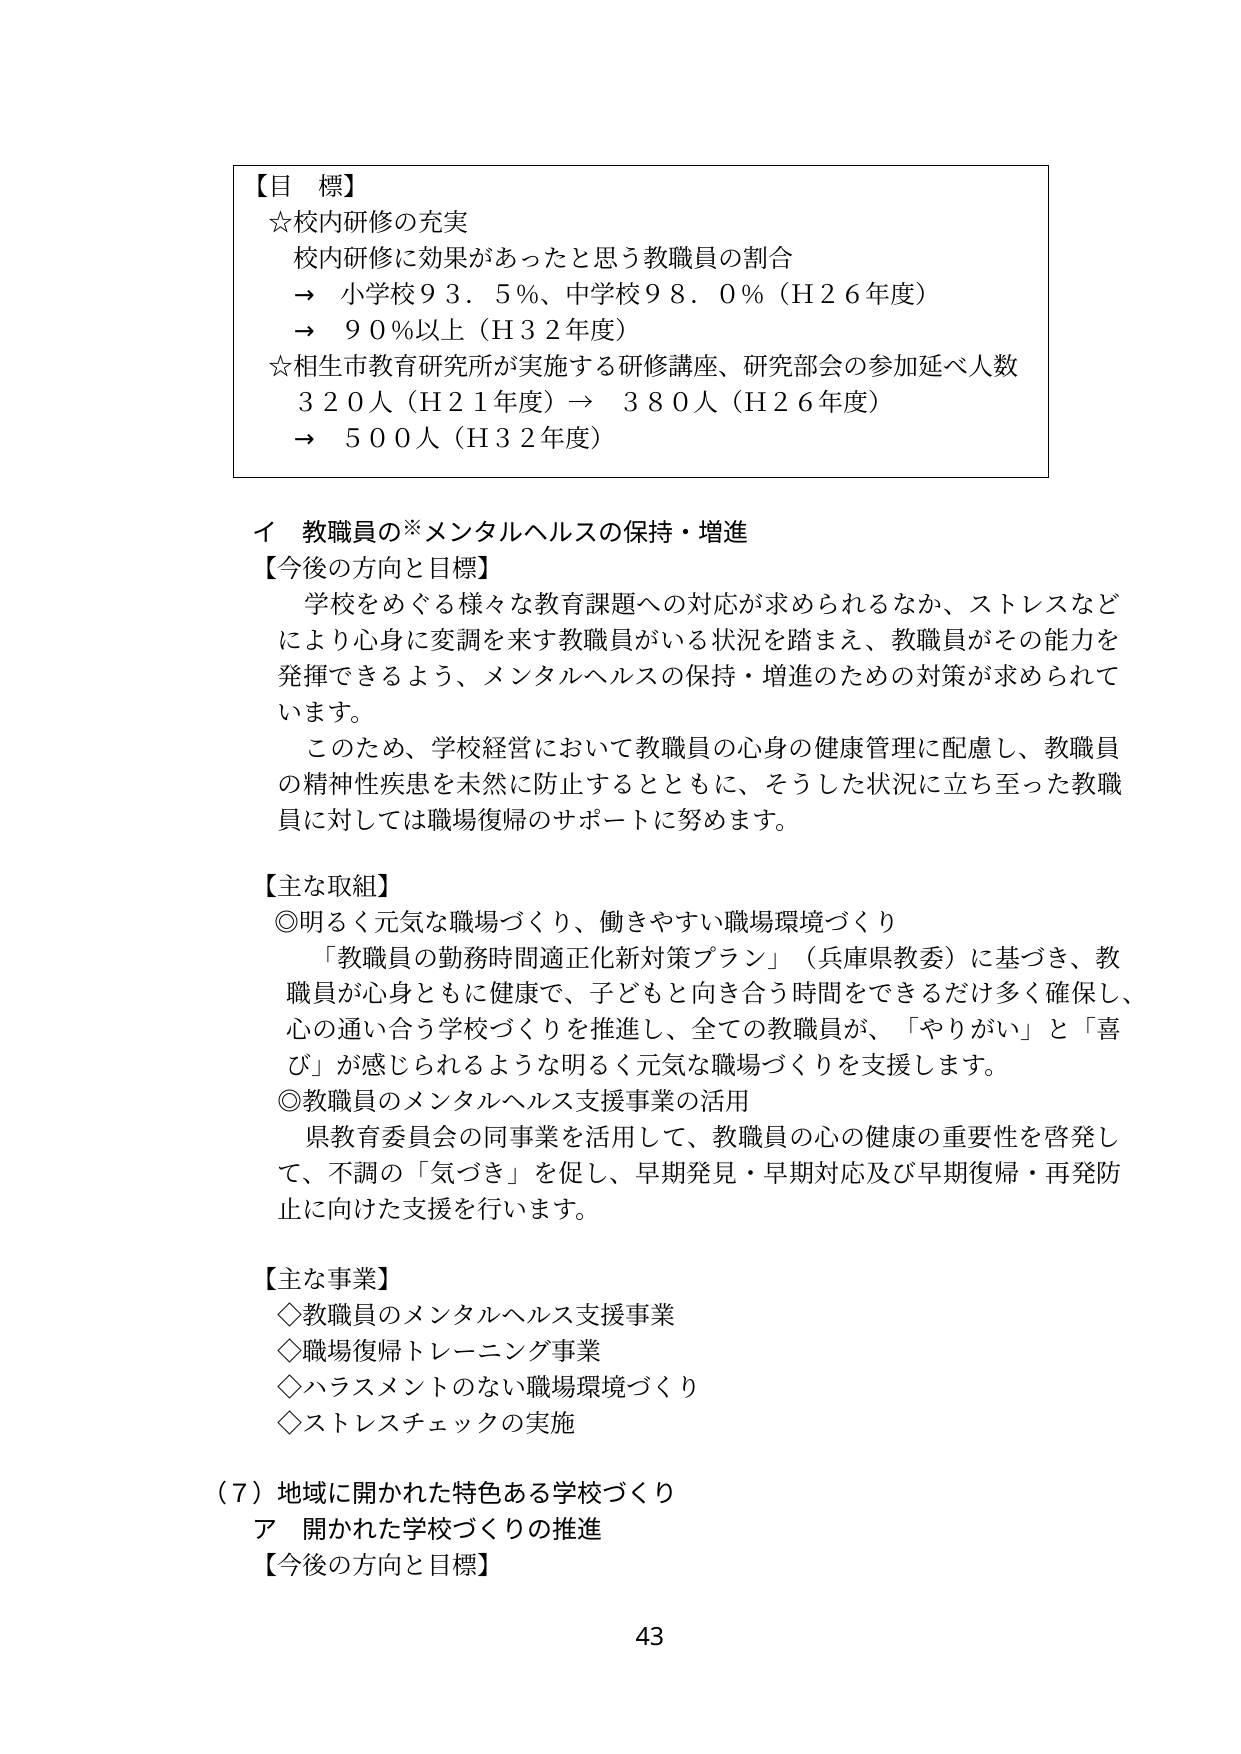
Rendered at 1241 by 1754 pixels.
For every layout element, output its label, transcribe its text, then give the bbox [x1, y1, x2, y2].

text 学校をめぐる様々な教育課題への対応が求められるなか、ストレスなどにより心身に変調を来す教職員がいる状況を踏まえ、教職員がその能力を発揮できるよう、メンタルヘルスの保持・増進のための対策が求められています。 [177, 585, 1122, 729]
text イ 教職員の※メンタルヘルスの保持・増進 [177, 512, 1122, 549]
text このため、学校経営において教職員の心身の健康管理に配慮し、教職員の精神性疾患を未然に防止するとともに、そうした状況に立ち至った教職員に対しては職場復帰のサポートに努めます。 [177, 729, 1122, 837]
text ◎明るく元気な職場づくり、働きやすい職場環境づくり [199, 902, 1122, 938]
text 県教育委員会の同事業を活用して、教職員の心の健康の重要性を啓発して、不調の「気づき」を促し、早期発見・早期対応及び早期復帰・再発防止に向けた支援を行います。 [177, 1118, 1122, 1226]
text （７）地域に開かれた特色ある学校づくり [177, 1473, 1122, 1510]
text 【今後の方向と目標】 [177, 549, 1122, 585]
text 「教職員の勤務時間適正化新対策プラン」（兵庫県教委）に基づき、教職員が心身ともに健康で、子どもと向き合う時間をできるだけ多く確保し、心の通い合う学校づくりを推進し、全ての教職員が、「やりがい」と「喜び」が感じられるような明るく元気な職場づくりを支援します。 [287, 938, 1122, 1082]
text ◎教職員のメンタルヘルス支援事業の活用 [177, 1082, 1122, 1118]
text ◇教職員のメンタルヘルス支援事業 [177, 1296, 1122, 1332]
text ◇ハラスメントのない職場環境づくり [177, 1368, 1122, 1403]
text ◇ストレスチェックの実施 [177, 1403, 1122, 1439]
text 【主な取組】 [177, 866, 1122, 902]
text ア 開かれた学校づくりの推進 [177, 1510, 1122, 1546]
text 【主な事業】 [177, 1260, 1122, 1296]
text ◇職場復帰トレーニング事業 [177, 1332, 1122, 1368]
table_header 【目 標】 ☆校内研修の充実 校内研修に効果があったと思う教職員の割合 → 小学校９３．５％、中学校９８．０％（Ｈ２６年度） → ９０％以上（Ｈ３２年度） ☆相生市教育研究所が実施する研修講座、研究部会の参加延べ人数 ３２０人（Ｈ２１年度）→ ３８０人（Ｈ２６年度） → ５００人（Ｈ３２年度） [234, 166, 1048, 477]
text 【今後の方向と目標】 [177, 1546, 1122, 1582]
